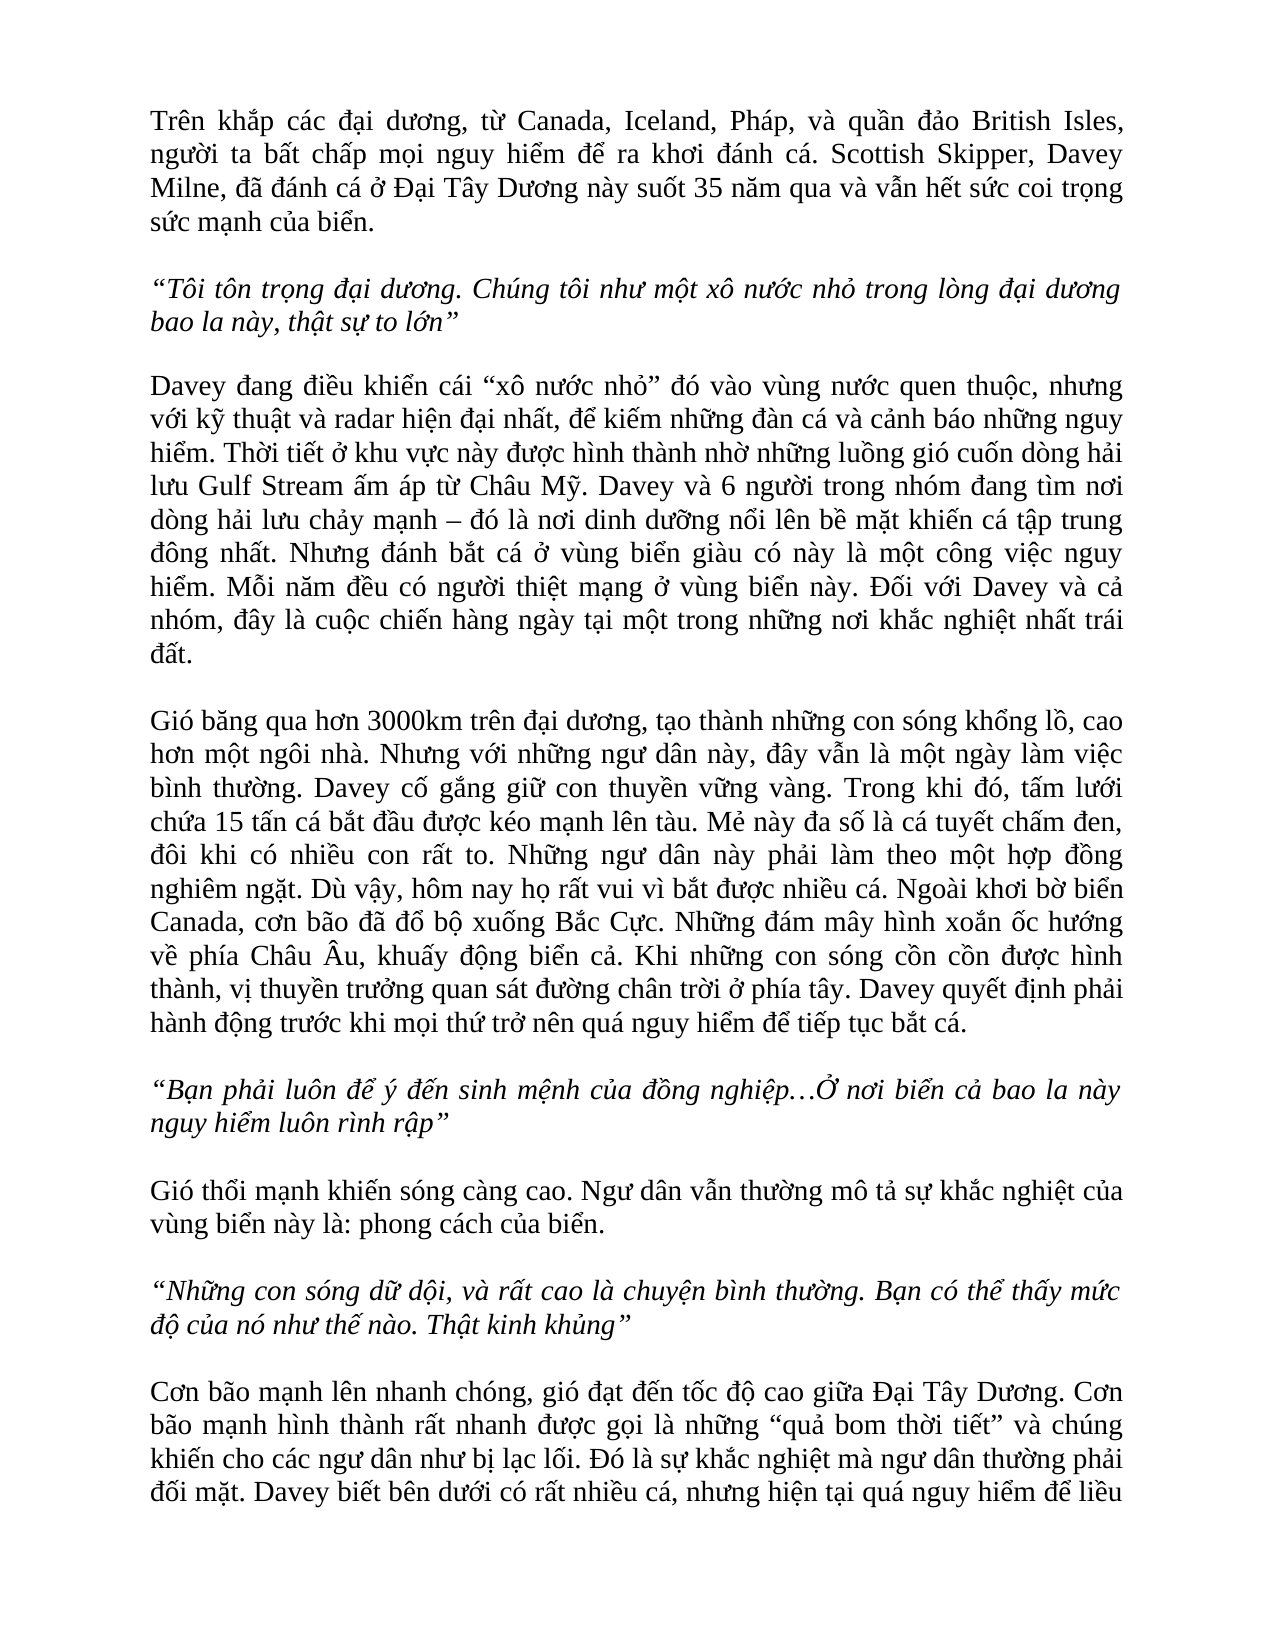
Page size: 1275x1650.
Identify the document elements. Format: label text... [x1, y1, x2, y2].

text “Những con sóng dữ dội, và rất cao là chuyện bình thường. Bạn có thể thấy mức độ của nó như thế nào. Thật kinh khủng” [150, 1273, 1125, 1340]
text “Bạn phải luôn để ý đến sinh mệnh của đồng nghiệp…Ở nơi biển cả bao la này nguy hiểm luôn rình rập” [150, 1072, 1125, 1139]
text Trên khắp các đại dương, từ Canada, Iceland, Pháp, và quần đảo British Isles, người ta bất chấp mọi nguy hiểm để ra khơi đánh cá. Scottish Skipper, Davey Milne, đã đánh cá ở Đại Tây Dương này suốt 35 năm qua và vẫn hết sức coi trọng sức mạnh của biển. [150, 103, 1125, 237]
text Davey đang điều khiển cái “xô nước nhỏ” đó vào vùng nước quen thuộc, nhưng với kỹ thuật và radar hiện đại nhất, để kiếm những đàn cá và cảnh báo những nguy hiểm. Thời tiết ở khu vực này được hình thành nhờ những luồng gió cuốn dòng hải lưu Gulf Stream ấm áp từ Châu Mỹ. Davey và 6 người trong nhóm đang tìm nơi dòng hải lưu chảy mạnh – đó là nơi dinh dưỡng nổi lên bề mặt khiến cá tập trung đông nhất. Nhưng đánh bắt cá ở vùng biển giàu có này là một công việc nguy hiểm. Mỗi năm đều có người thiệt mạng ở vùng biển này. Đối với Davey và cả nhóm, đây là cuộc chiến hàng ngày tại một trong những nơi khắc nghiệt nhất trái đất. [150, 368, 1125, 669]
text Gió thổi mạnh khiến sóng càng cao. Ngư dân vẫn thường mô tả sự khắc nghiệt của vùng biển này là: phong cách của biển. [150, 1173, 1125, 1240]
text Gió băng qua hơn 3000km trên đại dương, tạo thành những con sóng khổng lồ, cao hơn một ngôi nhà. Nhưng với những ngư dân này, đây vẫn là một ngày làm việc bình thường. Davey cố gắng giữ con thuyền vững vàng. Trong khi đó, tấm lưới chứa 15 tấn cá bắt đầu được kéo mạnh lên tàu. Mẻ này đa số là cá tuyết chấm đen, đôi khi có nhiều con rất to. Những ngư dân này phải làm theo một hợp đồng nghiêm ngặt. Dù vậy, hôm nay họ rất vui vì bắt được nhiều cá. Ngoài khơi bờ biển Canada, cơn bão đã đổ bộ xuống Bắc Cực. Những đám mây hình xoắn ốc hướng về phía Châu Âu, khuấy động biển cả. Khi những con sóng cồn cồn được hình thành, vị thuyền trưởng quan sát đường chân trời ở phía tây. Davey quyết định phải hành động trước khi mọi thứ trở nên quá nguy hiểm để tiếp tục bắt cá. [150, 703, 1125, 1038]
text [150, 1374, 1125, 1508]
text “Tôi tôn trọng đại dương. Chúng tôi như một xô nước nhỏ trong lòng đại dương bao la này, thật sự to lớn” [150, 271, 1125, 338]
